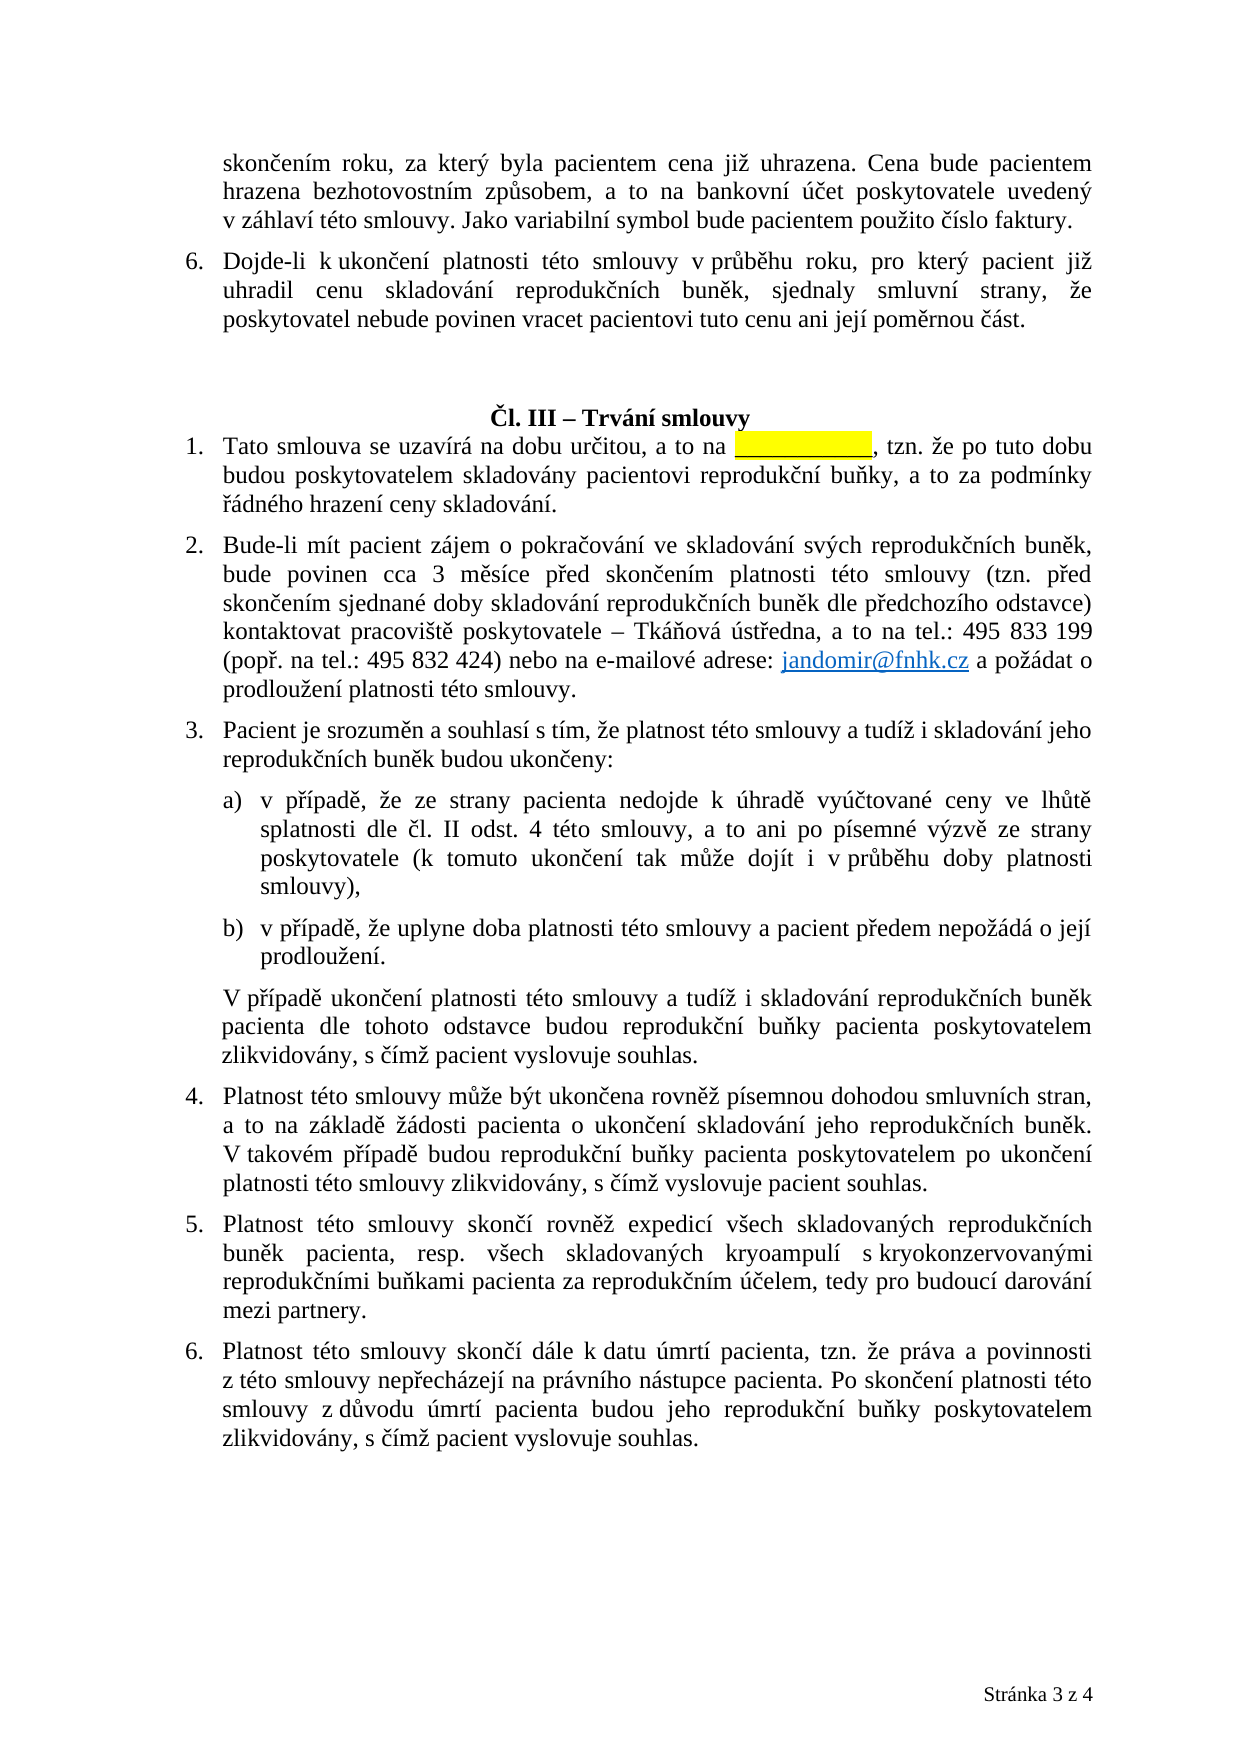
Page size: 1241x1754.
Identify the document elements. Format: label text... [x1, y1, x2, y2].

list v případě, že ze strany pacienta nedojde k úhradě vyúčtované ceny ve lhůtě splatnosti dle čl. II odst. 4 této smlouvy, a to ani po písemné výzvě ze strany poskytovatele (k tomuto ukončení tak může dojít i v průběhu doby platnosti smlouvy), [223, 785, 1093, 900]
list Pacient je srozuměn a souhlasí s tím, že platnost této smlouvy a tudíž i skladování jeho reprodukčních buněk budou ukončeny: [185, 715, 1093, 773]
list Bude-li mít pacient zájem o pokračování ve skladování svých reprodukčních buněk, bude povinen cca 3 měsíce před skončením platnosti této smlouvy (tzn. před skončením sjednané doby skladování reprodukčních buněk dle předchozího odstavce) kontaktovat pracoviště poskytovatele – Tkáňová ústředna, a to na tel.: 495 833 199 (popř. na tel.: 495 832 424) nebo na e-mailové adrese: jandomir@fnhk.cz a požádat o prodloužení platnosti této smlouvy. [185, 530, 1093, 703]
list Dojde-li k ukončení platnosti této smlouvy v průběhu roku, pro který pacient již uhradil cenu skladování reprodukčních buněk, sjednaly smluvní strany, že poskytovatel nebude povinen vracet pacientovi tuto cenu ani její poměrnou část. [185, 246, 1093, 333]
list Platnost této smlouvy skončí rovněž expedicí všech skladovaných reprodukčních buněk pacienta, resp. všech skladovaných kryoampulí s kryokonzervovanými reprodukčními buňkami pacienta za reprodukčním účelem, tedy pro budoucí darování mezi partnery. [185, 1209, 1093, 1324]
list Tato smlouva se uzavírá na dobu určitou, a to na ___________, tzn. že po tuto dobu budou poskytovatelem skladovány pacientovi reprodukční buňky, a to za podmínky řádného hrazení ceny skladování. [185, 431, 1093, 518]
list Platnost této smlouvy skončí dále k datu úmrtí pacienta, tzn. že práva a povinnosti z této smlouvy nepřecházejí na právního nástupce pacienta. Po skončení platnosti této smlouvy z důvodu úmrtí pacienta budou jeho reprodukční buňky poskytovatelem zlikvidovány, s čímž pacient vyslovuje souhlas. [185, 1336, 1093, 1451]
list Platnost této smlouvy může být ukončena rovněž písemnou dohodou smluvních stran, a to na základě žádosti pacienta o ukončení skladování jeho reprodukčních buněk. V takovém případě budou reprodukční buňky pacienta poskytovatelem po ukončení platnosti této smlouvy zlikvidovány, s čímž vyslovuje pacient souhlas. [185, 1081, 1093, 1196]
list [185, 148, 1093, 234]
list v případě, že uplyne doba platnosti této smlouvy a pacient předem nepožádá o její prodloužení. [223, 913, 1093, 970]
text Čl. III – Trvání smlouvy [148, 403, 1093, 431]
text V případě ukončení platnosti této smlouvy a tudíž i skladování reprodukčních buněk pacienta dle tohoto odstavce budou reprodukční buňky pacienta poskytovatelem zlikvidovány, s čímž pacient vyslovuje souhlas. [221, 983, 1093, 1069]
